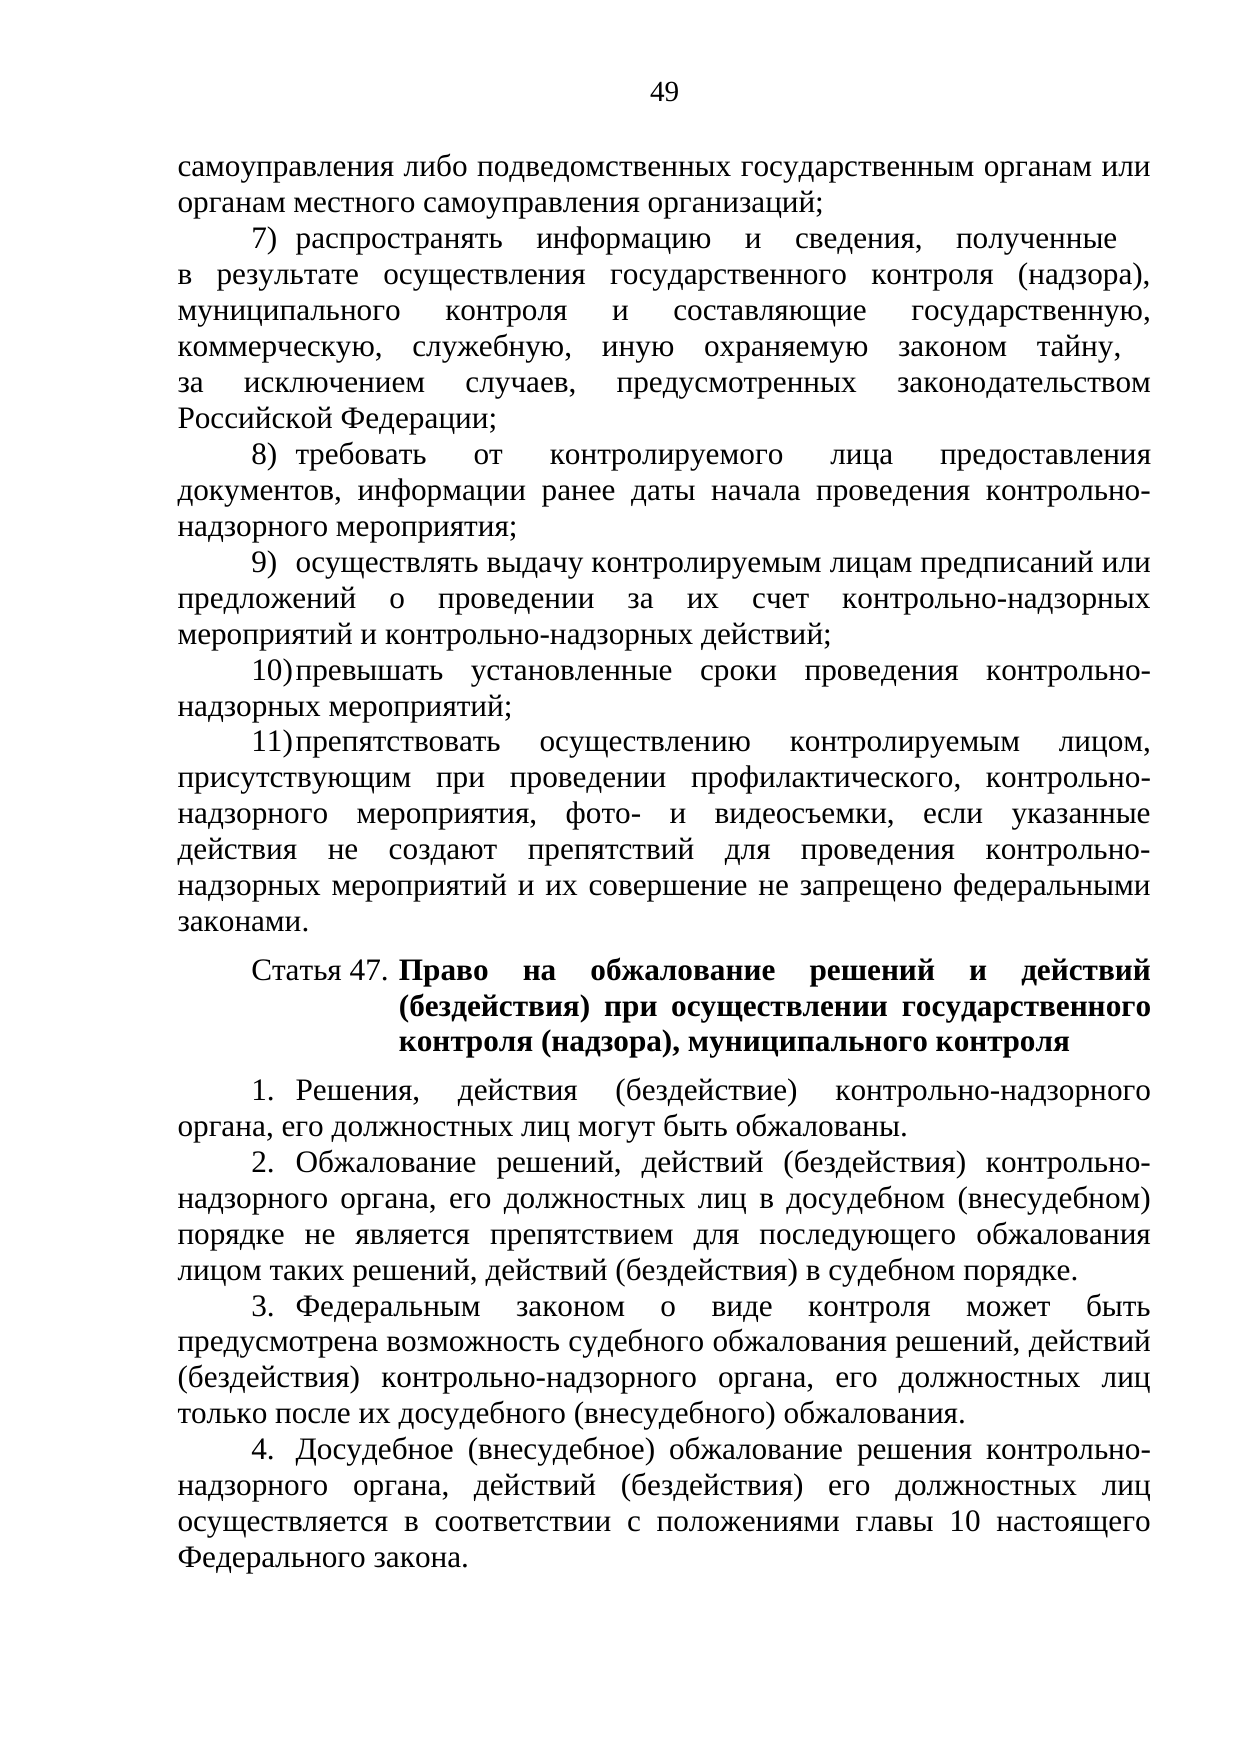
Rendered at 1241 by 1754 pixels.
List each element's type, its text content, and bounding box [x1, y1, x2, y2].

text 7) распространять информацию и сведения, полученные в результате осуществления государственного контроля (надзора), муниципального контроля и составляющие государственную, коммерческую, служебную, иную охраняемую законом тайну, за исключением случаев, предусмотренных законодательством Российской Федерации; [177, 219, 1152, 435]
text Статья 47. Право на обжалование решений и действий (бездействия) при осуществлении государственного контроля (надзора), муниципального контроля [251, 951, 1152, 1059]
text 11) препятствовать осуществлению контролируемым лицом, присутствующим при проведении профилактического, контрольно-надзорного мероприятия, фото- и видеосъемки, если указанные действия не создают препятствий для проведения контрольно-надзорных мероприятий и их совершение не запрещено федеральными законами. [177, 723, 1152, 938]
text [177, 148, 1152, 219]
text 8) требовать от контролируемого лица предоставления документов, информации ранее даты начала проведения контрольно-надзорного мероприятия; [177, 435, 1152, 543]
text 4. Досудебное (внесудебное) обжалование решения контрольно-надзорного органа, действий (бездействия) его должностных лиц осуществляется в соответствии с положениями главы 10 настоящего Федерального закона. [177, 1431, 1152, 1574]
text 3. Федеральным законом о виде контроля может быть предусмотрена возможность судебного обжалования решений, действий (бездействия) контрольно-надзорного органа, его должностных лиц только после их досудебного (внесудебного) обжалования. [177, 1287, 1152, 1431]
text 1. Решения, действия (бездействие) контрольно-надзорного органа, его должностных лиц могут быть обжалованы. [177, 1071, 1152, 1143]
text 9) осуществлять выдачу контролируемым лицам предписаний или предложений о проведении за их счет контрольно-надзорных мероприятий и контрольно-надзорных действий; [177, 543, 1152, 651]
text 10) превышать установленные сроки проведения контрольно-надзорных мероприятий; [177, 651, 1152, 723]
text 2. Обжалование решений, действий (бездействия) контрольно-надзорного органа, его должностных лиц в досудебном (внесудебном) порядке не является препятствием для последующего обжалования лицом таких решений, действий (бездействия) в судебном порядке. [177, 1143, 1152, 1287]
